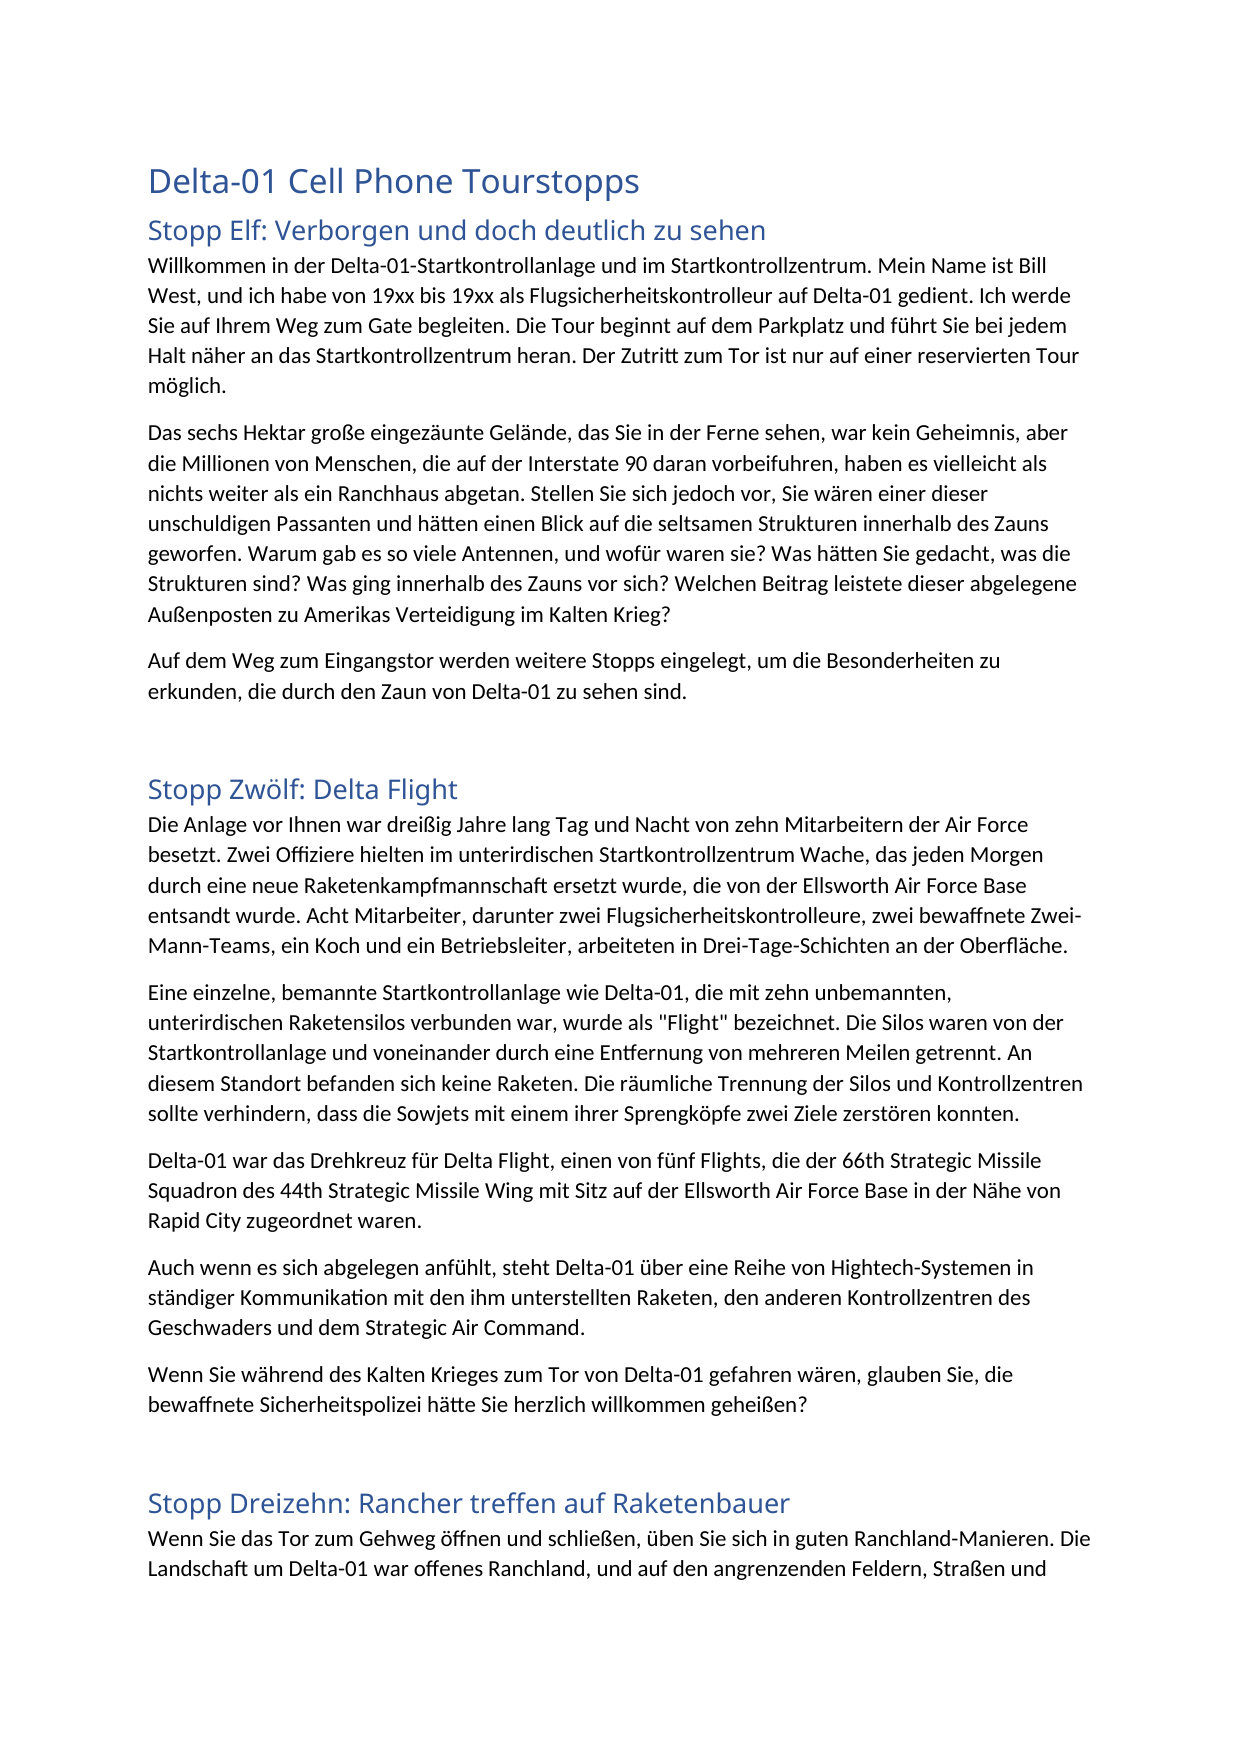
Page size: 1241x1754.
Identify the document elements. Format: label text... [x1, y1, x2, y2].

text Die Anlage vor Ihnen war dreißig Jahre lang Tag und Nacht von zehn Mitarbeitern der Air Force besetzt. Zwei Offiziere hielten im unterirdischen Startkontrollzentrum Wache, das jeden Morgen durch eine neue Raketenkampfmannschaft ersetzt wurde, die von der Ellsworth Air Force Base entsandt wurde. Acht Mitarbeiter, darunter zwei Flugsicherheitskontrolleure, zwei bewaffnete Zwei-Mann-Teams, ein Koch und ein Betriebsleiter, arbeiteten in Drei-Tage-Schichten an der Oberfläche. [148, 810, 1093, 959]
subtitle Stopp Dreizehn: Rancher treffen auf Raketenbauer [148, 1484, 1093, 1521]
text Wenn Sie während des Kalten Krieges zum Tor von Delta-01 gefahren wären, glauben Sie, die bewaffnete Sicherheitspolizei hätte Sie herzlich willkommen geheißen? [148, 1360, 1093, 1419]
subtitle Stopp Zwölf: Delta Flight [148, 771, 1093, 807]
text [148, 1524, 1093, 1582]
text Das sechs Hektar große eingezäunte Gelände, das Sie in der Ferne sehen, war kein Geheimnis, aber die Millionen von Menschen, die auf der Interstate 90 daran vorbeifuhren, haben es vielleicht als nichts weiter als ein Ranchhaus abgetan. Stellen Sie sich jedoch vor, Sie wären einer dieser unschuldigen Passanten und hätten einen Blick auf die seltsamen Strukturen innerhalb des Zauns geworfen. Warum gab es so viele Antennen, und wofür waren sie? Was hätten Sie gedacht, was die Strukturen sind? Was ging innerhalb des Zauns vor sich? Welchen Beitrag leistete dieser abgelegene Außenposten zu Amerikas Verteidigung im Kalten Krieg? [148, 418, 1093, 628]
text Eine einzelne, bemannte Startkontrollanlage wie Delta-01, die mit zehn unbemannten, unterirdischen Raketensilos verbunden war, wurde als "Flight" bezeichnet. Die Silos waren von der Startkontrollanlage und voneinander durch eine Entfernung von mehreren Meilen getrennt. An diesem Standort befanden sich keine Raketen. Die räumliche Trennung der Silos und Kontrollzentren sollte verhindern, dass die Sowjets mit einem ihrer Sprengköpfe zwei Ziele zerstören konnten. [148, 978, 1093, 1127]
subtitle Delta-01 Cell Phone Tourstopps [148, 158, 1093, 203]
text Willkommen in der Delta-01-Startkontrollanlage und im Startkontrollzentrum. Mein Name ist Bill West, und ich habe von 19xx bis 19xx als Flugsicherheitskontrolleur auf Delta-01 gedient. Ich werde Sie auf Ihrem Weg zum Gate begleiten. Die Tour beginnt auf dem Parkplatz und führt Sie bei jedem Halt näher an das Startkontrollzentrum heran. Der Zutritt zum Tor ist nur auf einer reservierten Tour möglich. [148, 251, 1093, 400]
text Auf dem Weg zum Eingangstor werden weitere Stopps eingelegt, um die Besonderheiten zu erkunden, die durch den Zaun von Delta-01 zu sehen sind. [148, 647, 1093, 705]
text Auch wenn es sich abgelegen anfühlt, steht Delta-01 über eine Reihe von Hightech-Systemen in ständiger Kommunikation mit den ihm unterstellten Raketen, den anderen Kontrollzentren des Geschwaders und dem Strategic Air Command. [148, 1253, 1093, 1342]
text Delta-01 war das Drehkreuz für Delta Flight, einen von fünf Flights, die der 66th Strategic Missile Squadron des 44th Strategic Missile Wing mit Sitz auf der Ellsworth Air Force Base in der Nähe von Rapid City zugeordnet waren. [148, 1146, 1093, 1234]
subtitle Stopp Elf: Verborgen und doch deutlich zu sehen [148, 211, 1093, 248]
